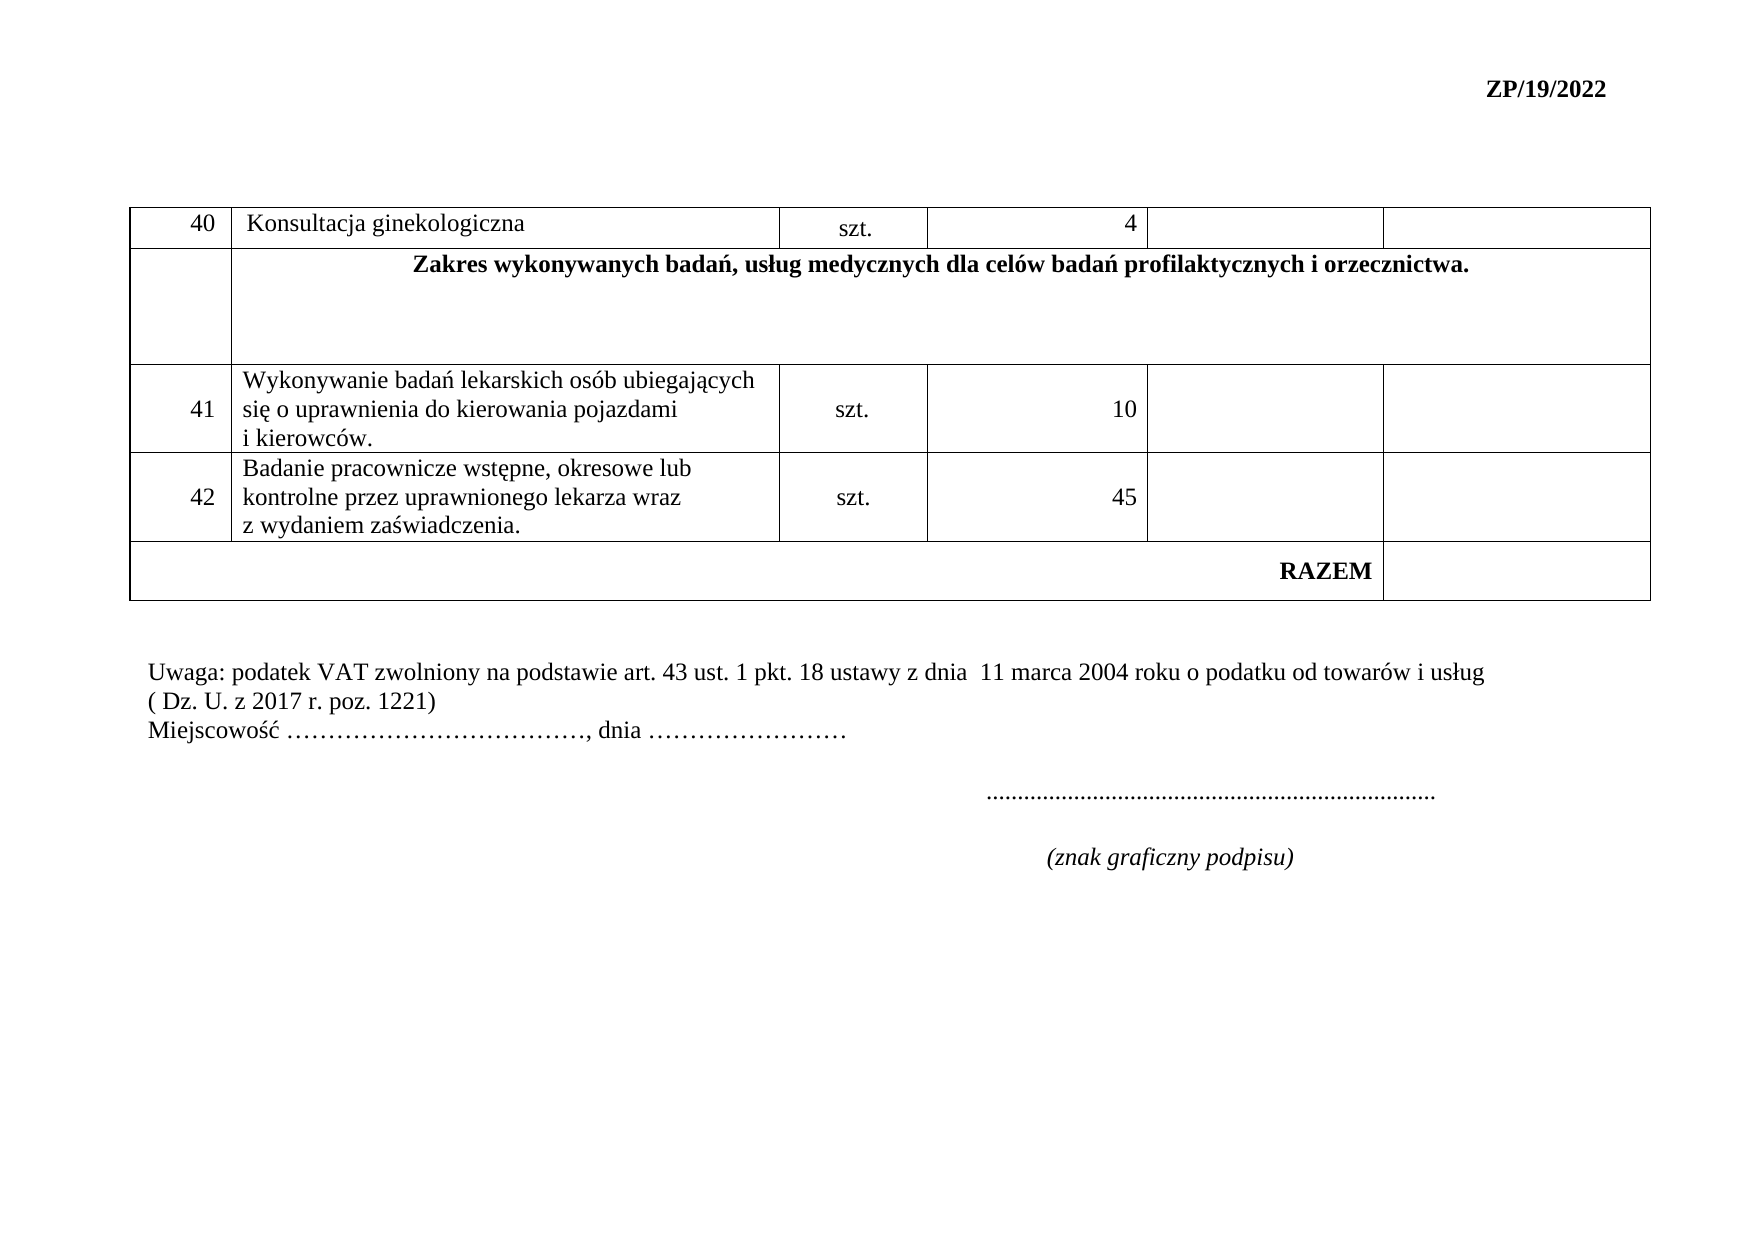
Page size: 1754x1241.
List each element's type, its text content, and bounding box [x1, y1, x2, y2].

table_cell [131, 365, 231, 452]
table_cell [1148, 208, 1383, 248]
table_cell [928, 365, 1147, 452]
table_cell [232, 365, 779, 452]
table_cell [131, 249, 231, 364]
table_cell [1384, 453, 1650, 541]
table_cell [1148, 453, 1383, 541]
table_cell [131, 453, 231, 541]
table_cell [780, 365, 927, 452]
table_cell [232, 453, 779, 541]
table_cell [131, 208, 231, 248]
text Miejscowość ………………………………, dnia …………………… [148, 715, 1606, 744]
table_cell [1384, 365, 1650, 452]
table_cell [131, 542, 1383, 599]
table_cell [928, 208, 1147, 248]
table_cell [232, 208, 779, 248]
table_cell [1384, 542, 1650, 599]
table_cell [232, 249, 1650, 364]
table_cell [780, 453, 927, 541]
text Uwaga: podatek VAT zwolniony na podstawie art. 43 ust. 1 pkt. 18 ustawy z dnia 11 marca 2004 roku o podatku od towarów i usług ( Dz. U. z 2017 r. poz. 1221) [148, 657, 1606, 715]
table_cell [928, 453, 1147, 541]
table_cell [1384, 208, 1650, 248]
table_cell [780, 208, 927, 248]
text ........................................................................ (znak graficzny podpisu) [192, 776, 1606, 871]
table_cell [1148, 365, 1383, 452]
